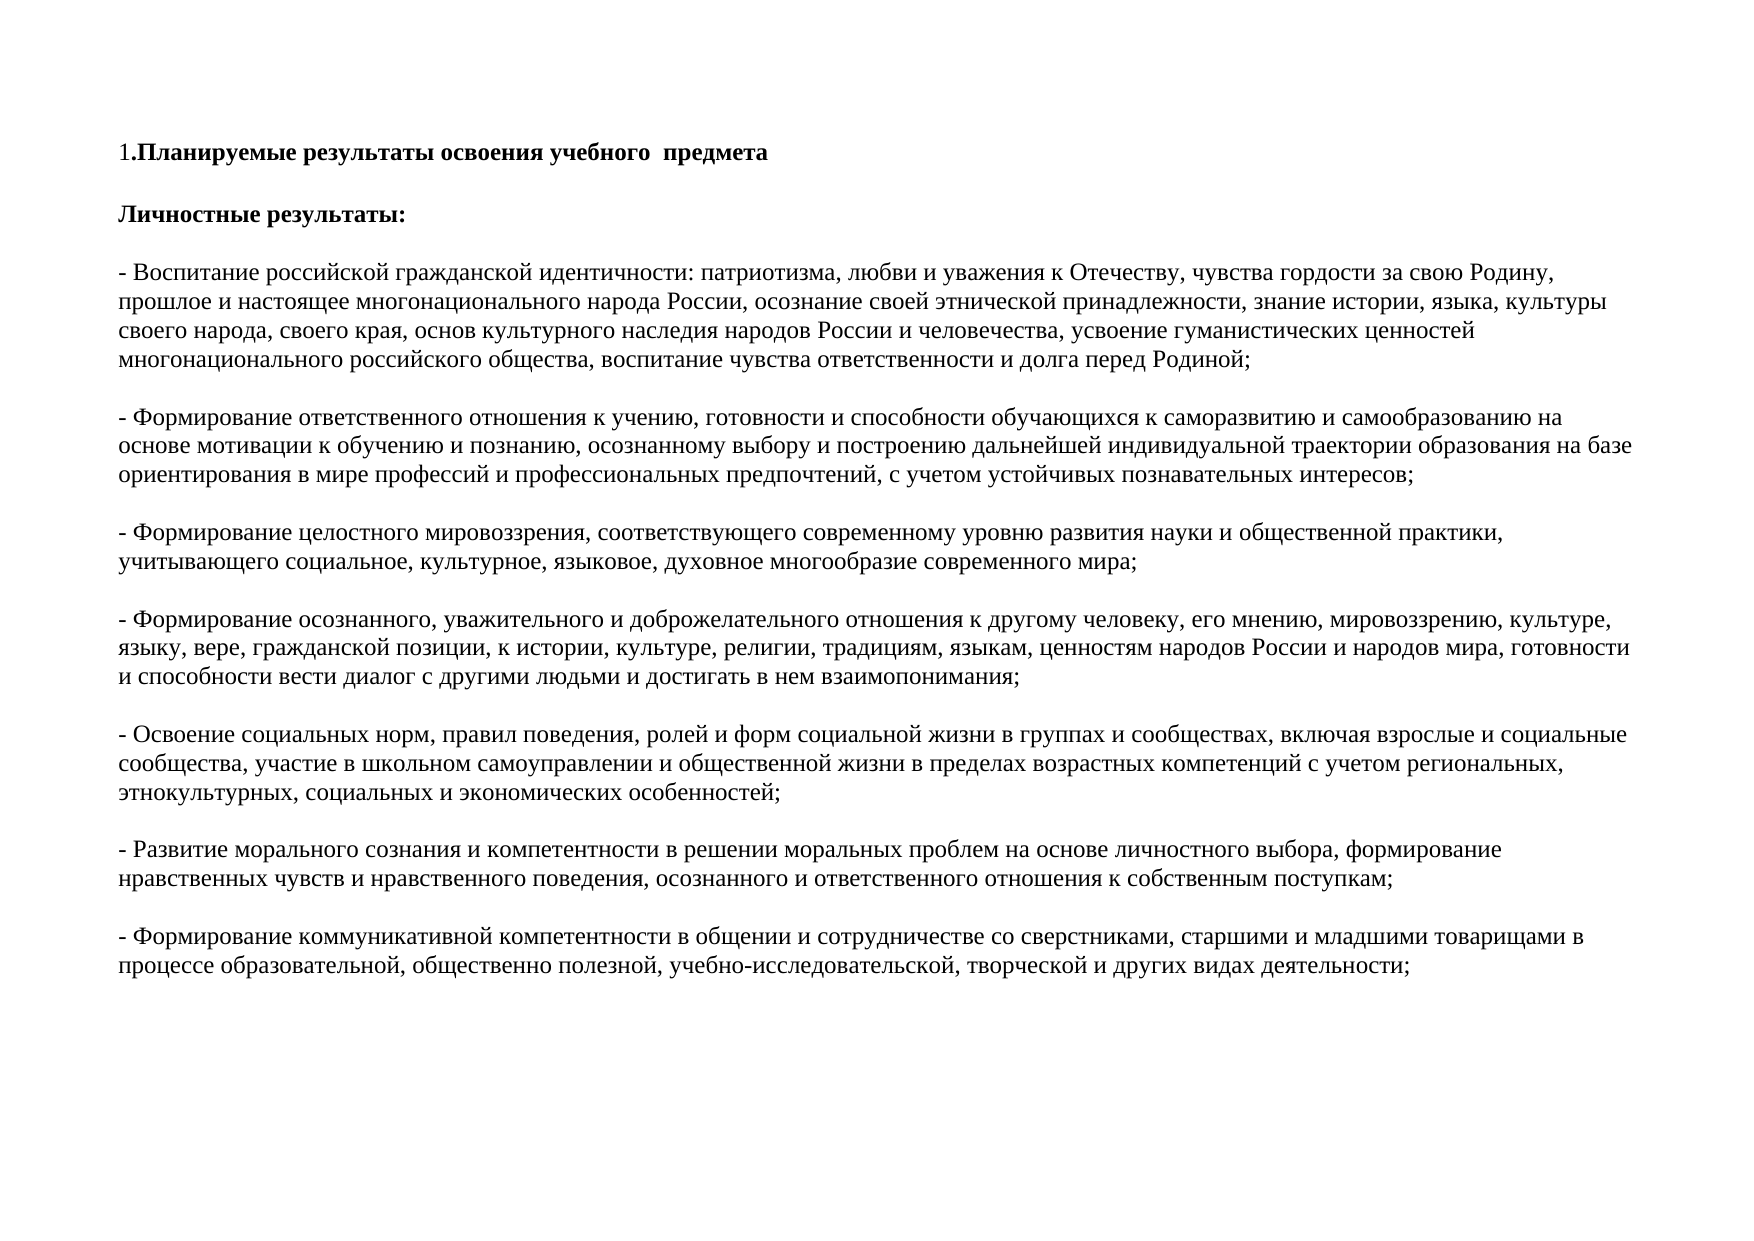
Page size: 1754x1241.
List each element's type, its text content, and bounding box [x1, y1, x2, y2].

text - Формирование осознанного, уважительного и доброжелательного отношения к другому человеку, его мнению, мировоззрению, культуре, языку, вере, гражданской позиции, к истории, культуре, религии, традициям, языкам, ценностям народов России и народов мира, готовности и способности вести диалог с другими людьми и достигать в нем взаимопонимания; [118, 604, 1636, 690]
text 1.Планируемые результаты освоения учебного предмета [118, 137, 1636, 166]
text - Освоение социальных норм, правил поведения, ролей и форм социальной жизни в группах и сообществах, включая взрослые и социальные сообщества, участие в школьном самоуправлении и общественной жизни в пределах возрастных компетенций с учетом региональных, этнокультурных, социальных и экономических особенностей; [118, 719, 1636, 805]
text - Формирование коммуникативной компетентности в общении и сотрудничестве со сверстниками, старшими и младшими товарищами в процессе образовательной, общественно полезной, учебно-исследовательской, творческой и других видах деятельности; [118, 921, 1636, 979]
text - Формирование ответственного отношения к учению, готовности и способности обучающихся к саморазвитию и самообразованию на основе мотивации к обучению и познанию, осознанному выбору и построению дальнейшей индивидуальной траектории образования на базе ориентирования в мире профессий и профессиональных предпочтений, с учетом устойчивых познавательных интересов; [118, 402, 1636, 488]
text - Развитие морального сознания и компетентности в решении моральных проблем на основе личностного выбора, формирование нравственных чувств и нравственного поведения, осознанного и ответственного отношения к собственным поступкам; [118, 834, 1636, 892]
text - Формирование целостного мировоззрения, соответствующего современному уровню развития науки и общественной практики, учитывающего социальное, культурное, языковое, духовное многообразие современного мира; [118, 517, 1636, 574]
text - Воспитание российской гражданской идентичности: патриотизма, любви и уважения к Отечеству, чувства гордости за свою Родину, прошлое и настоящее многонационального народа России, осознание своей этнической принадлежности, знание истории, языка, культуры своего народа, своего края, основ культурного наследия народов России и человечества, усвоение гуманистических ценностей многонационального российского общества, воспитание чувства ответственности и долга перед Родиной; [118, 257, 1636, 372]
text Личностные результаты: [118, 199, 1636, 228]
